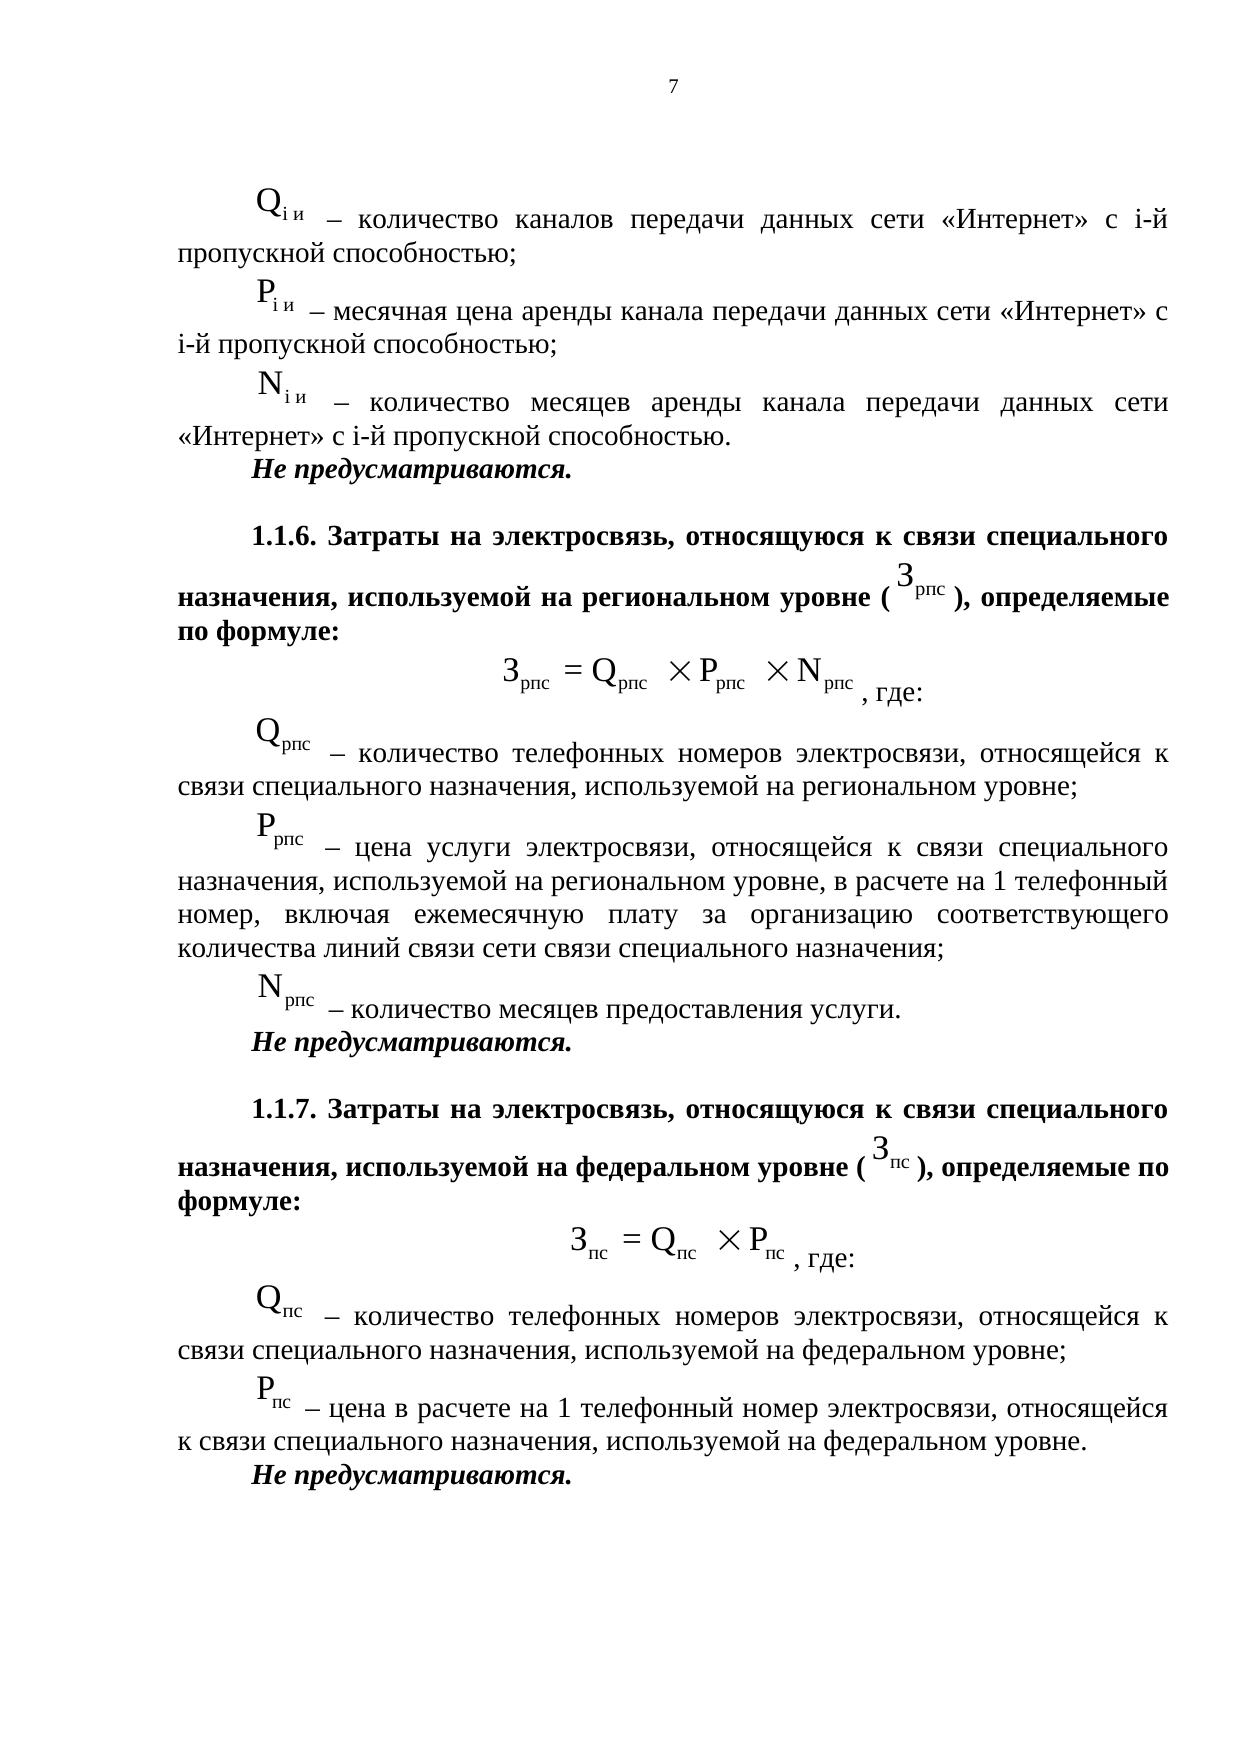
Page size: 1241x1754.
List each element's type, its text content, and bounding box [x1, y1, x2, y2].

text – месячная цена аренды канала передачи данных сети «Интернет» с i-й пропускной способностью; [177, 268, 1169, 360]
text 1.1.6. Затраты на электросвязь, относящуюся к связи специального назначения, используемой на региональном уровне (), определяемые по формуле: [177, 518, 1169, 646]
text Не предусматриваются. [177, 1457, 1169, 1490]
text – количество телефонных номеров электросвязи, относящейся к связи специального назначения, используемой на федеральном уровне; [177, 1274, 1169, 1365]
text 1.1.7. Затраты на электросвязь, относящуюся к связи специального назначения, используемой на федеральном уровне (), определяемые по формуле: [177, 1091, 1169, 1216]
text , где: [177, 1216, 1169, 1274]
text – цена услуги электросвязи, относящейся к связи специального назначения, используемой на региональном уровне, в расчете на 1 телефонный номер, включая ежемесячную плату за организацию соответствующего количества линий связи сети связи специального назначения; [177, 802, 1169, 963]
text – количество каналов передачи данных сети «Интернет» с i-й пропускной способностью; [177, 177, 1169, 268]
text – количество телефонных номеров электросвязи, относящейся к связи специального назначения, используемой на региональном уровне; [177, 707, 1169, 802]
text Не предусматриваются. [177, 1024, 1169, 1058]
text – количество месяцев предоставления услуги. [177, 963, 1169, 1024]
text – цена в расчете на 1 телефонный номер электросвязи, относящейся к связи специального назначения, используемой на федеральном уровне. [177, 1365, 1169, 1457]
text , где: [177, 646, 1169, 707]
text – количество месяцев аренды канала передачи данных сети «Интернет» с i-й пропускной способностью. [177, 360, 1169, 451]
text Не предусматриваются. [177, 451, 1169, 485]
